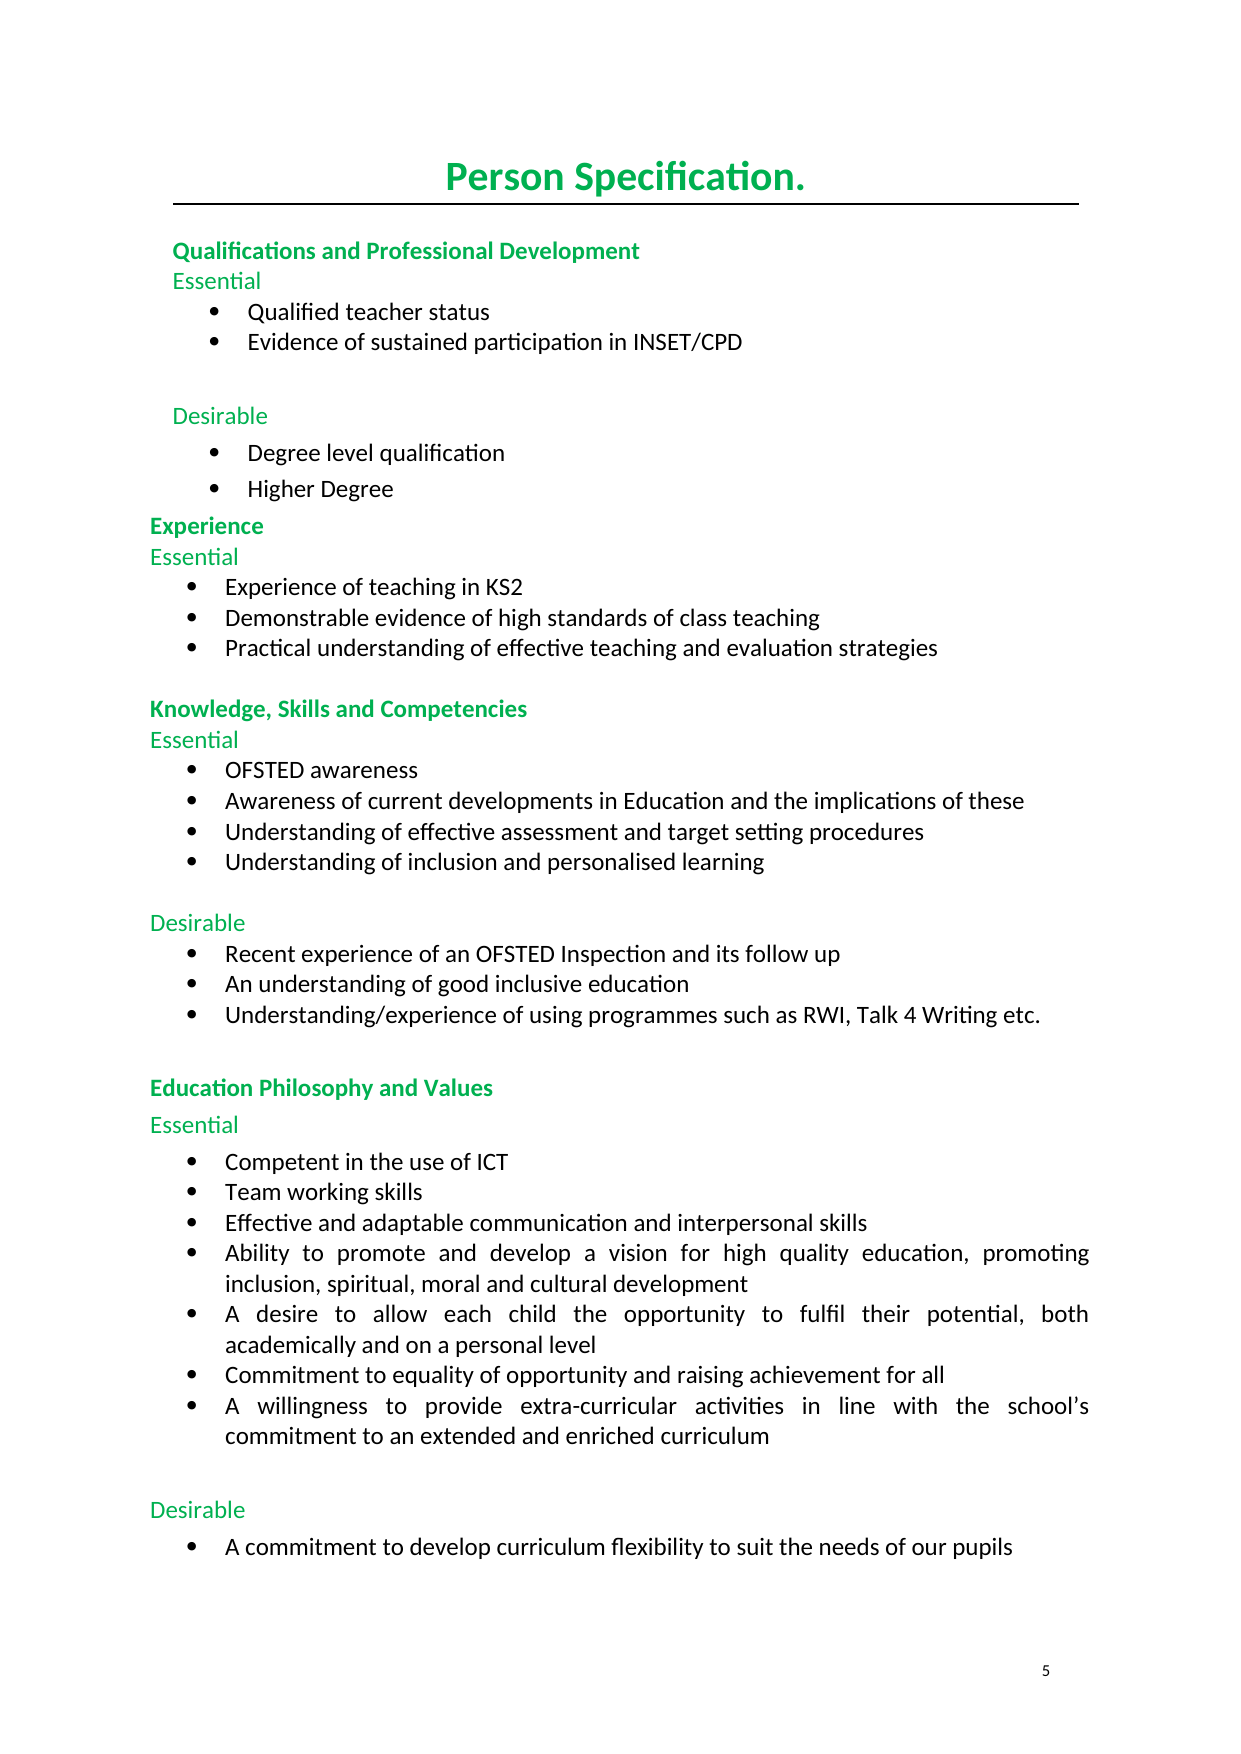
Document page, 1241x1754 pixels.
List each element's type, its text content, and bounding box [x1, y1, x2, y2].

list Team working skills [187, 1176, 1090, 1207]
list A commitment to develop curriculum flexibility to suit the needs of our pupils [187, 1531, 1090, 1561]
text Desirable [150, 877, 1090, 938]
list Understanding/experience of using programmes such as RWI, Talk 4 Writing etc. [187, 999, 1090, 1029]
text Desirable [150, 1494, 1090, 1524]
list Commitment to equality of opportunity and raising achievement for all [187, 1359, 1090, 1390]
list Awareness of current developments in Education and the implications of these [187, 785, 1090, 816]
text Essential [150, 724, 1090, 754]
list Practical understanding of effective teaching and evaluation strategies [187, 632, 1090, 663]
list OFSTED awareness [187, 754, 1090, 785]
list Demonstrable evidence of high standards of class teaching [187, 602, 1090, 632]
list A willingness to provide extra-curricular activities in line with the school’s commitment to an extended and enriched curriculum [187, 1390, 1090, 1451]
list A desire to allow each child the opportunity to fulfil their potential, both academically and on a personal level [187, 1298, 1090, 1359]
text Education Philosophy and Values [150, 1072, 1090, 1103]
text Experience [150, 510, 1090, 541]
list Recent experience of an OFSTED Inspection and its follow up [187, 938, 1090, 968]
list Experience of teaching in KS2 [187, 571, 1090, 602]
list Competent in the use of ICT [187, 1146, 1090, 1176]
list Effective and adaptable communication and interpersonal skills [187, 1207, 1090, 1237]
text Essential [150, 1109, 1090, 1139]
list Understanding of inclusion and personalised learning [187, 846, 1090, 877]
table_header Person Specification. Qualifications and Professional Development Essential Qualified teacher status Evidence of sustained participation in INSET/CPD Desirable Degree level qualification Higher Degree [161, 150, 1090, 510]
list Ability to promote and develop a vision for high quality education, promoting inclusion, spiritual, moral and cultural development [187, 1237, 1090, 1298]
list An understanding of good inclusive education [187, 968, 1090, 999]
text Essential [150, 541, 1090, 571]
list Understanding of effective assessment and target setting procedures [187, 816, 1090, 846]
text Knowledge, Skills and Competencies [150, 693, 1090, 724]
